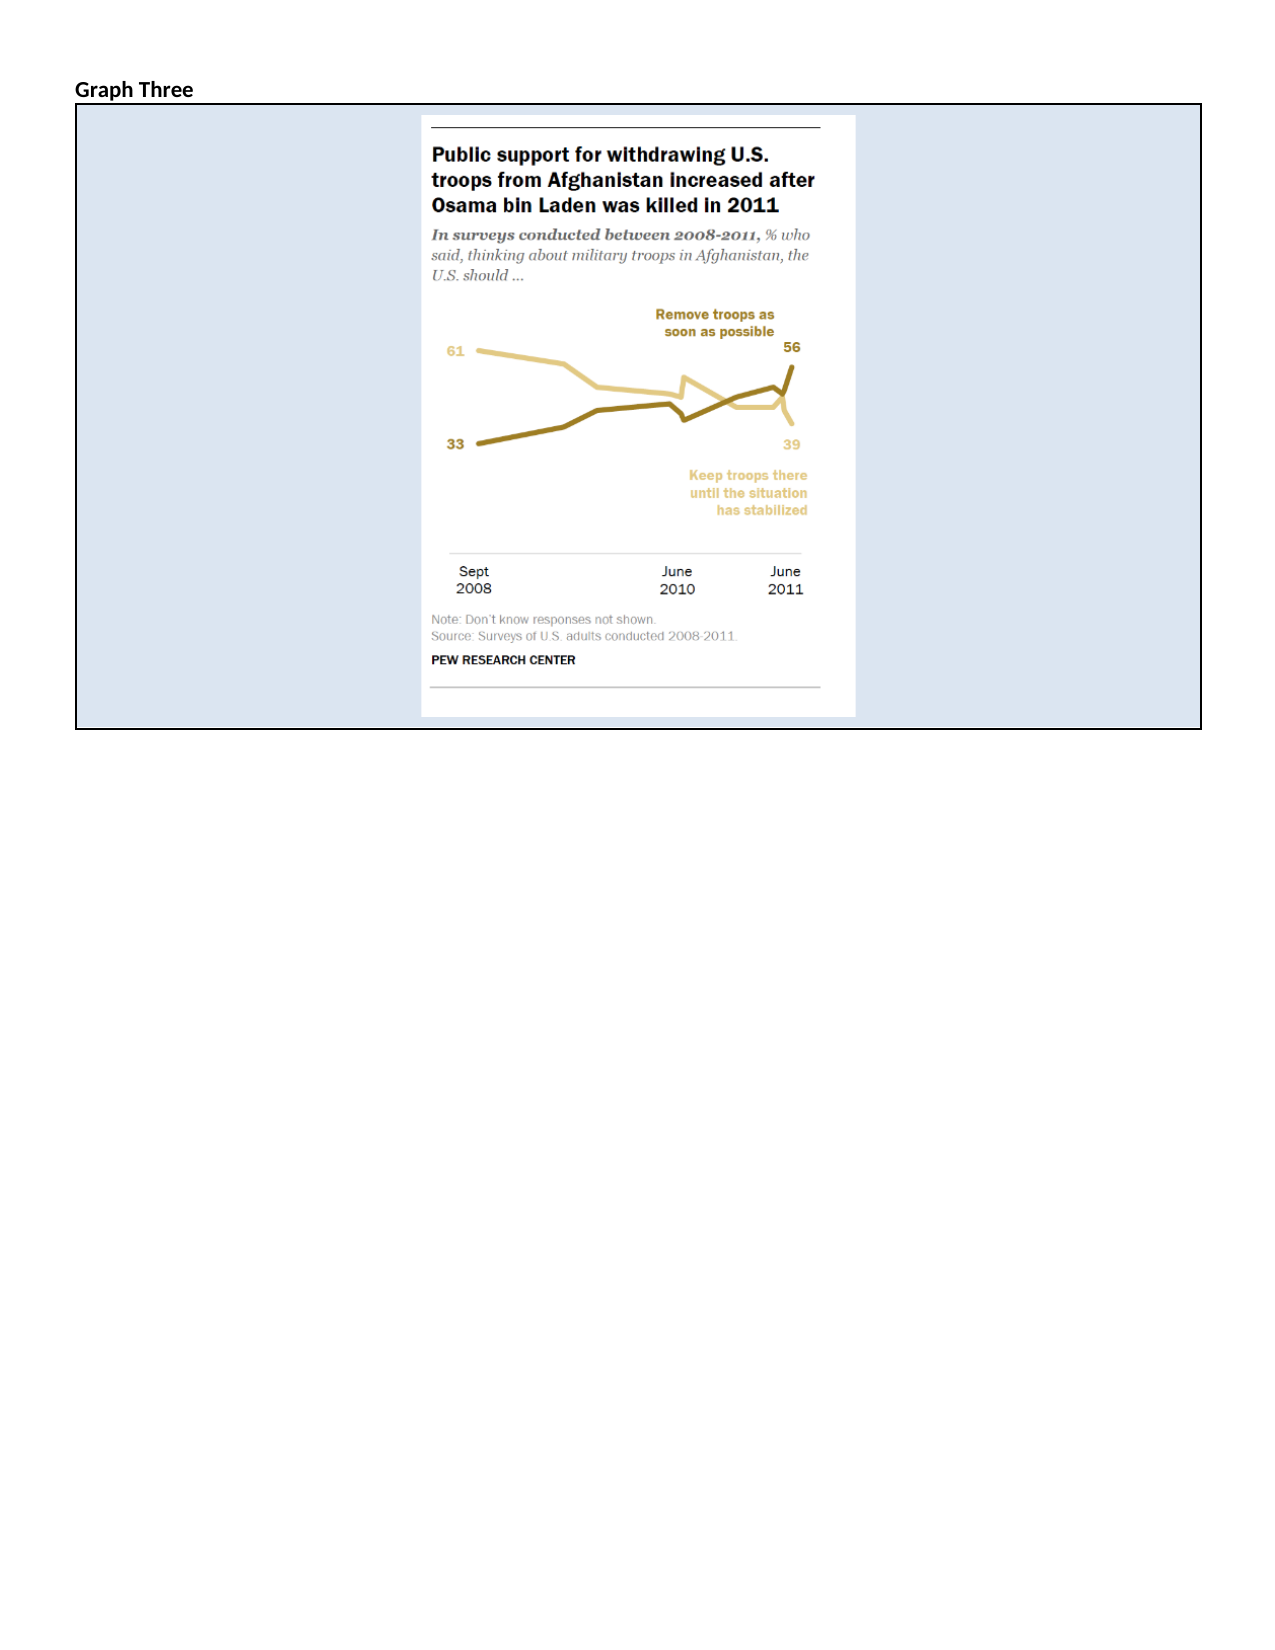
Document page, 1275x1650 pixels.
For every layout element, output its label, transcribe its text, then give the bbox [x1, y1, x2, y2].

text Graph Three [75, 75, 1200, 103]
picture [421, 115, 856, 717]
table_header [77, 105, 1200, 727]
